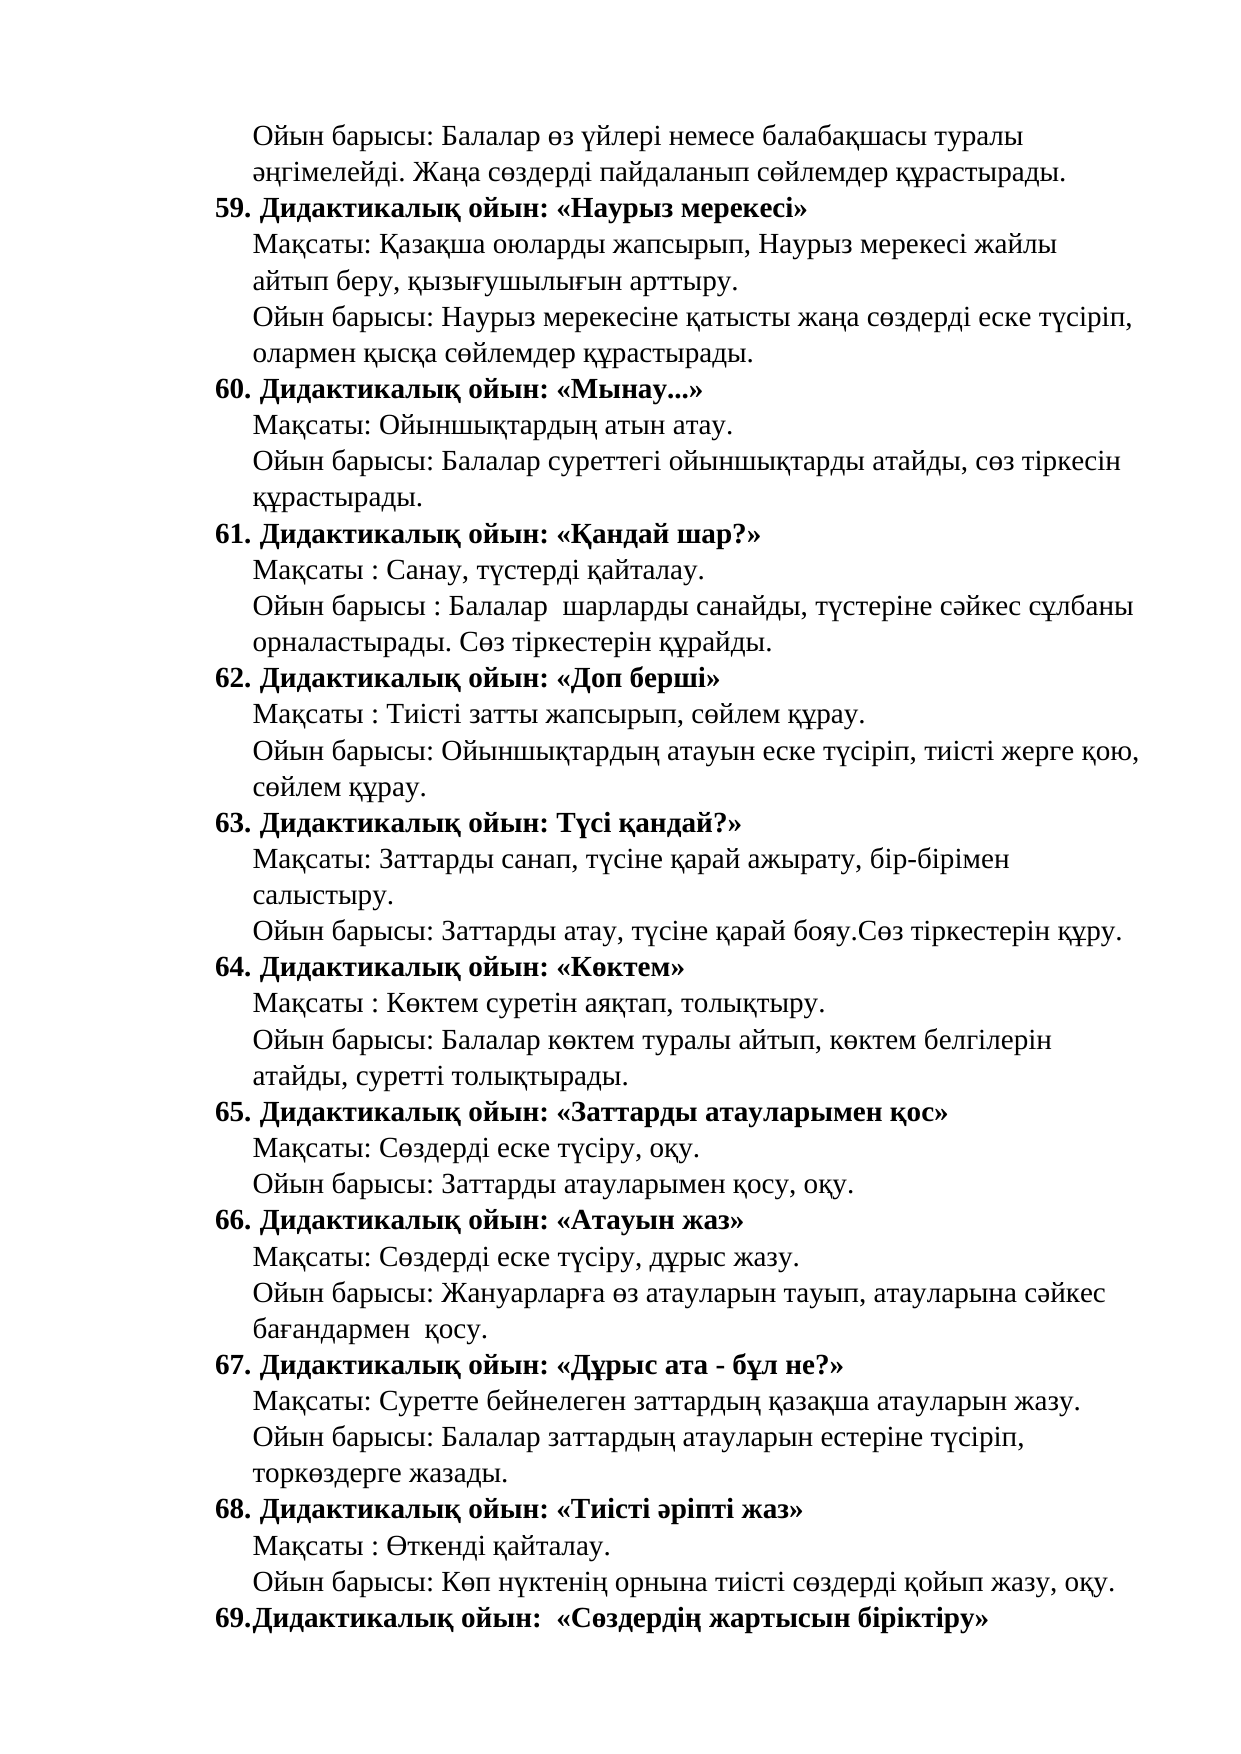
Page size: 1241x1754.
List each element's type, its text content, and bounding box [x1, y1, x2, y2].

list Ойын барысы : Балалар шарларды санайды, түстеріне сәйкес сұлбаны орналастырады. Сөз тіркестерін құрайды. [252, 588, 1152, 658]
list Дидактикалық ойын: «Атауын жаз» [215, 1202, 1152, 1236]
list Мақсаты : Санау, түстерді қайталау. [252, 552, 1152, 585]
list Мақсаты: Заттарды санап, түсіне қарай ажырату, бір-бірімен салыстыру. [252, 841, 1152, 911]
list Ойын барысы: Заттарды атауларымен қосу, оқу. [252, 1166, 1152, 1200]
list Дидактикалық ойын: «Қандай шар?» [215, 516, 1152, 549]
list Дидактикалық ойын: «Сөздердің жартысын біріктіру» [215, 1600, 1152, 1634]
list Дидактикалық ойын: «Заттарды атауларымен қос» [215, 1094, 1152, 1128]
list Мақсаты: Сөздерді еске түсіру, дұрыс жазу. [252, 1239, 1152, 1272]
list Ойын барысы: Ойыншықтардың атауын еске түсіріп, тиісті жерге қою, сөйлем құрау. [252, 733, 1152, 802]
list Ойын барысы: Заттарды атау, түсіне қарай бояу.Сөз тіркестерін құру. [252, 913, 1152, 947]
list Дидактикалық ойын: «Дұрыс ата - бұл не?» [215, 1347, 1152, 1381]
list айтып беру, қызығушылығын арттыру. [252, 263, 1152, 296]
list Ойын барысы: Наурыз мерекесіне қатысты жаңа сөздерді еске түсіріп, олармен қысқа сөйлемдер құрастырады. [252, 299, 1152, 368]
list Ойын барысы: Балалар өз үйлері немесе балабақшасы туралы әңгімелейді. Жаңа сөздерді пайдаланып сөйлемдер құрастырады. [252, 118, 1152, 188]
list Мақсаты: Ойыншықтардың атын атау. [252, 407, 1152, 441]
list Ойын барысы: Балалар заттардың атауларын естеріне түсіріп, торкөздерге жазады. [252, 1419, 1152, 1489]
list Мақсаты : Тиісті затты жапсырып, сөйлем құрау. [252, 696, 1152, 730]
list Ойын барысы: Көп нүктенің орнына тиісті сөздерді қойып жазу, оқу. [252, 1564, 1152, 1597]
list Дидактикалық ойын: «Көктем» [215, 949, 1152, 983]
list Мақсаты : Өткенді қайталау. [252, 1528, 1152, 1561]
list Мақсаты: Суретте бейнелеген заттардың қазақша атауларын жазу. [252, 1383, 1152, 1417]
list Ойын барысы: Жануарларға өз атауларын тауып, атауларына сәйкес бағандармен қосу. [252, 1275, 1152, 1344]
list Дидактикалық ойын: «Мынау...» [215, 371, 1152, 405]
list Ойын барысы: Балалар көктем туралы айтып, көктем белгілерін атайды, суретті толықтырады. [252, 1022, 1152, 1091]
list Дидактикалық ойын: «Наурыз мерекесі» [215, 190, 1152, 224]
list Мақсаты: Сөздерді еске түсіру, оқу. [252, 1130, 1152, 1164]
list Мақсаты : Көктем суретін аяқтап, толықтыру. [252, 986, 1152, 1019]
list Ойын барысы: Балалар суреттегі ойыншықтарды атайды, сөз тіркесін құрастырады. [252, 443, 1152, 513]
list Дидактикалық ойын: Түсі қандай?» [215, 805, 1152, 838]
list Дидактикалық ойын: «Тиісті әріпті жаз» [215, 1492, 1152, 1525]
list Мақсаты: Қазақша оюларды жапсырып, Наурыз мерекесі жайлы [252, 227, 1152, 260]
list Дидактикалық ойын: «Доп берші» [215, 660, 1152, 694]
